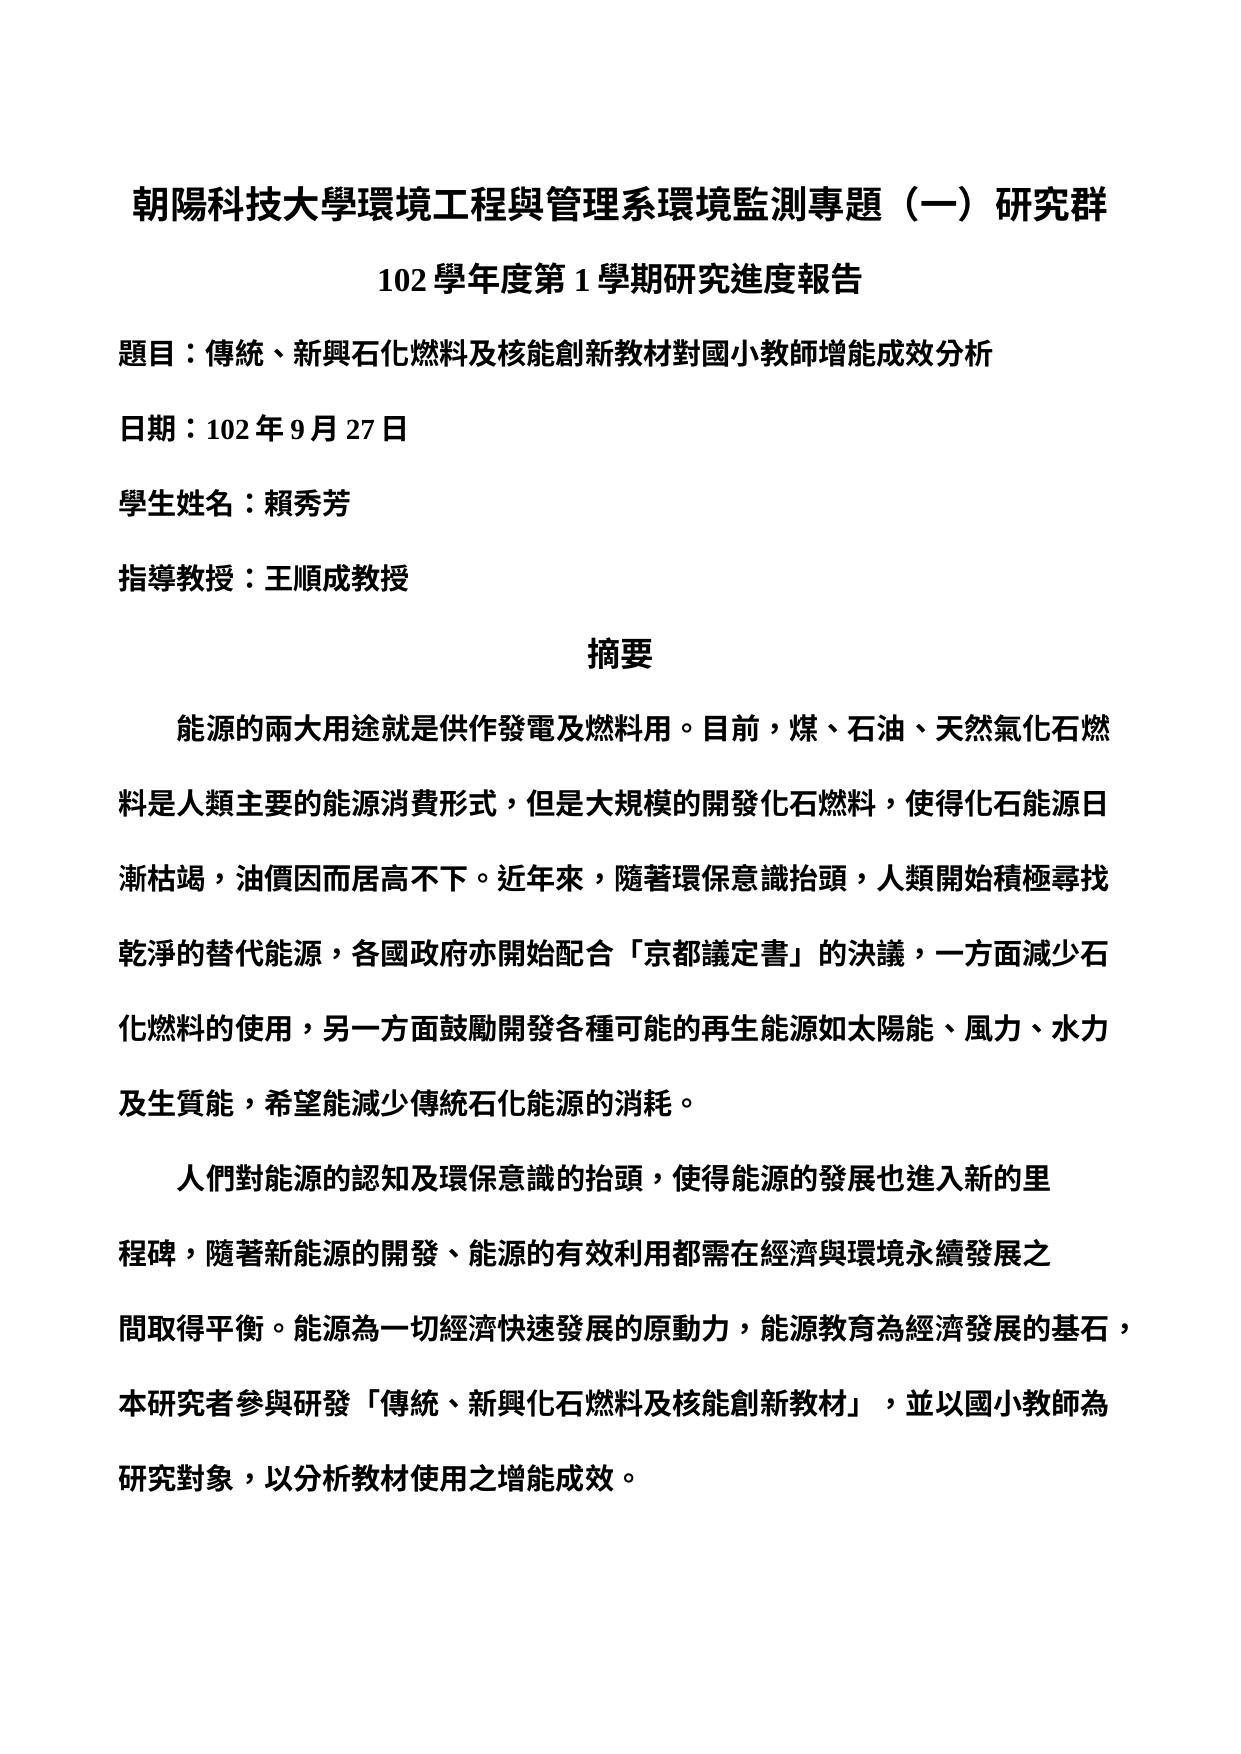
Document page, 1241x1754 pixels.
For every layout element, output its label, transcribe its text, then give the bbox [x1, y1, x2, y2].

text 間取得平衡。能源為一切經濟快速發展的原動力，能源教育為經濟發展的基石，本研究者參與研發「傳統、新興化石燃料及核能創新教材」，並以國小教師為研究對象，以分析教材使用之增能成效。 [118, 1289, 1122, 1514]
text 能源的兩大用途就是供作發電及燃料用。目前，煤、石油、天然氣化石燃料是人類主要的能源消費形式，但是大規模的開發化石燃料，使得化石能源日漸枯竭，油價因而居高不下。近年來，隨著環保意識抬頭，人類開始積極尋找乾淨的替代能源，各國政府亦開始配合「京都議定書」的決議，一方面減少石化燃料的使用，另一方面鼓勵開發各種可能的再生能源如太陽能、風力、水力及生質能，希望能減少傳統石化能源的消耗。 [118, 689, 1122, 1139]
text 題目：傳統、新興石化燃料及核能創新教材對國小教師增能成效分析 [118, 314, 1122, 389]
text 日期：102年9月27日 [118, 389, 1122, 464]
text 程碑，隨著新能源的開發、能源的有效利用都需在經濟與環境永續發展之 [118, 1214, 1122, 1289]
text 人們對能源的認知及環保意識的抬頭，使得能源的發展也進入新的里 [118, 1139, 1122, 1214]
text 指導教授：王順成教授 [118, 539, 1122, 614]
text 學生姓名：賴秀芳 [118, 464, 1122, 539]
text 摘要 [118, 614, 1122, 689]
text 102學年度第1學期研究進度報告 [118, 239, 1122, 314]
text 朝陽科技大學環境工程與管理系環境監測專題（一）研究群 [118, 164, 1122, 239]
